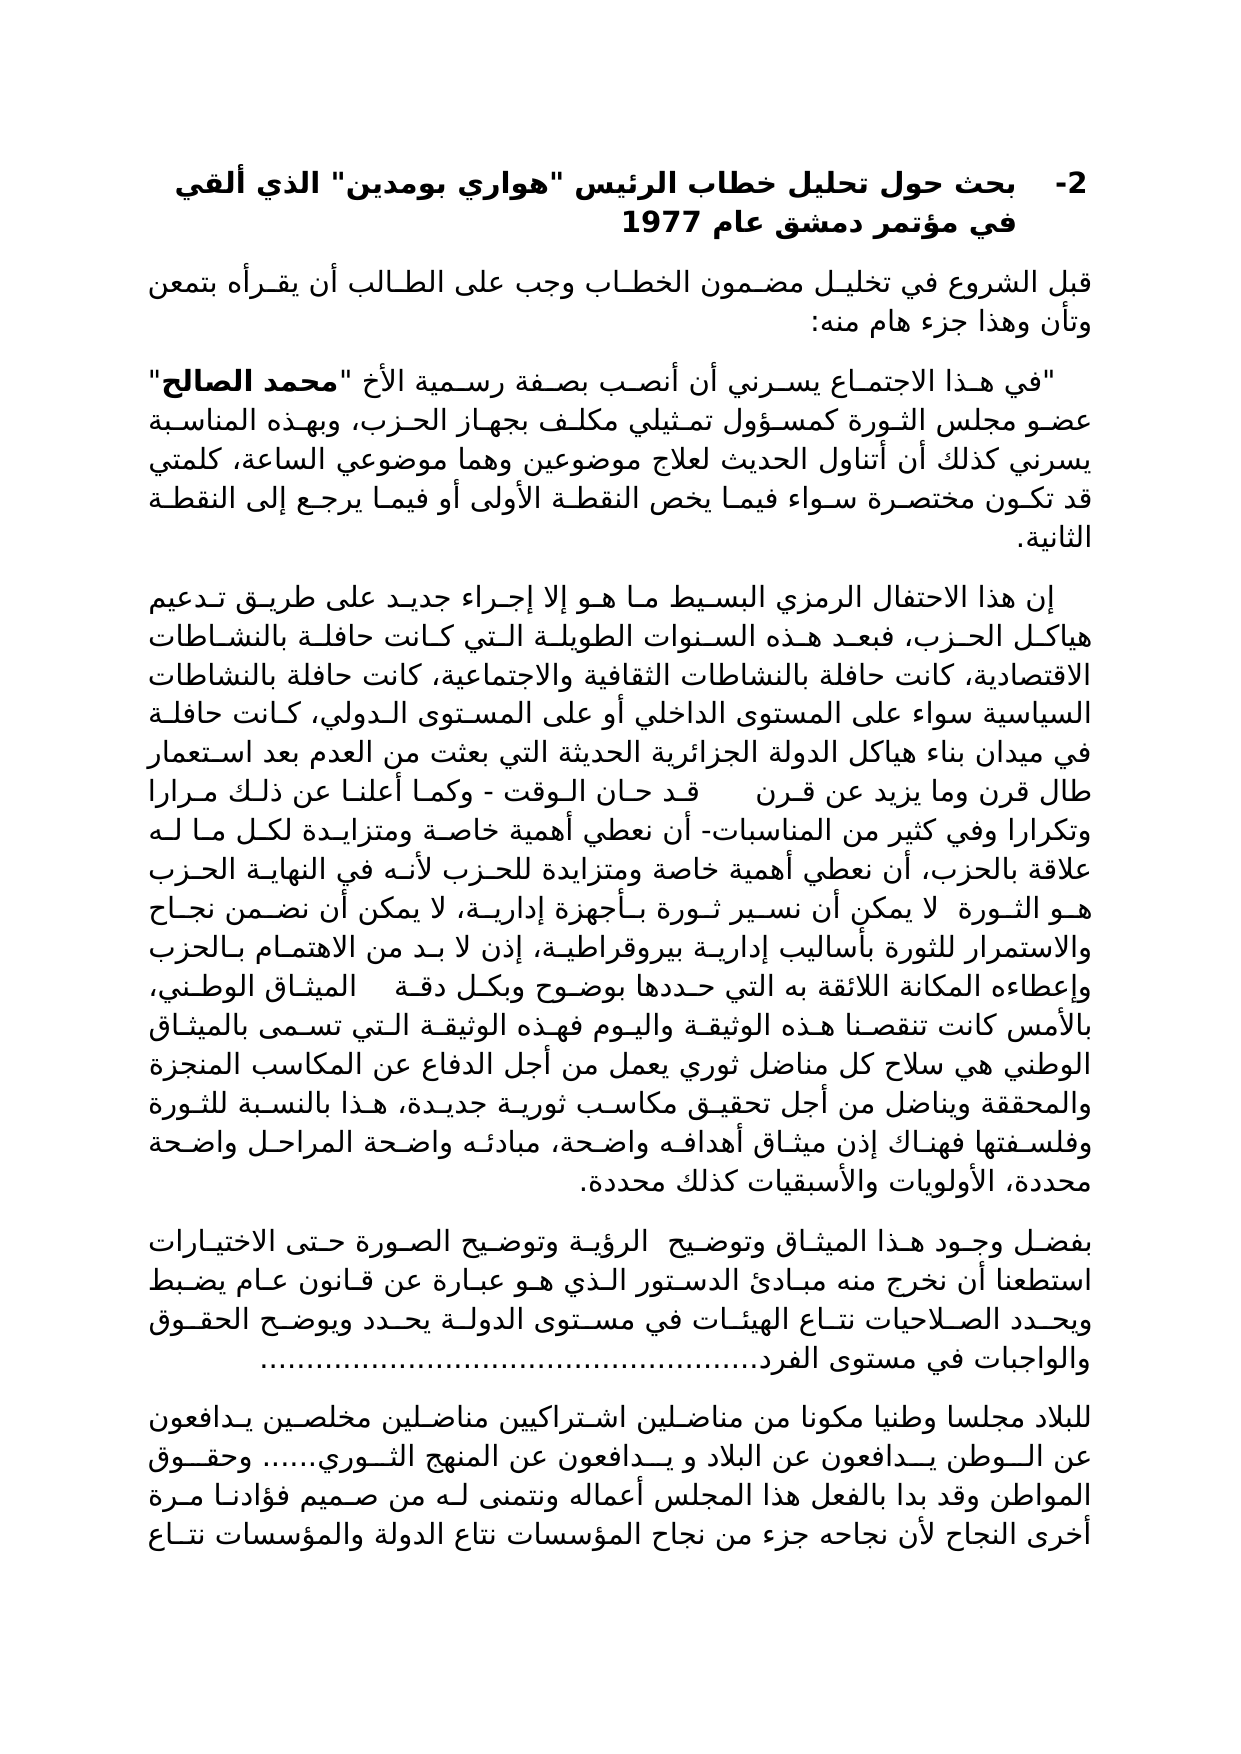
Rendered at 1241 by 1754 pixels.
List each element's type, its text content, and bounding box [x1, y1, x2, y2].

text بفضل وجود هذا الميثاق وتوضيح الرؤية وتوضيح الصورة حتى الاختيارات استطعنا أن نخرج منه مبادئ الدستور الذي هو عبارة عن قانون عام يضبط ويحدد الصلاحيات نتاع الهيئات في مستوى الدولة يحدد ويوضح الحقوق والواجبات في مستوى الفرد...................................................... [148, 1224, 1092, 1375]
list بحث حول تحليل خطاب الرئيس "هواري بومدين" الذي ألقي في مؤتمر دمشق عام 1977 [148, 167, 1055, 240]
text "في هذا الاجتماع يسرني أن أنصب بصفة رسمية الأخ "محمد الصالح" عضو مجلس الثورة كمسؤول تمثيلي مكلف بجهاز الحزب، وبهذه المناسبة يسرني كذلك أن أتناول الحديث لعلاج موضوعين وهما موضوعي الساعة، كلمتي قد تكون مختصرة سواء فيما يخص النقطة الأولى أو فيما يرجع إلى النقطة الثانية. [148, 364, 1092, 554]
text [148, 1401, 1092, 1552]
text إن هذا الاحتفال الرمزي البسيط ما هو إلا إجراء جديد على طريق تدعيم هياكل الحزب، فبعد هذه السنوات الطويلة التي كانت حافلة بالنشاطات الاقتصادية، كانت حافلة بالنشاطات الثقافية والاجتماعية، كانت حافلة بالنشاطات السياسية سواء على المستوى الداخلي أو على المستوى الدولي، كانت حافلة في ميدان بناء هياكل الدولة الجزائرية الحديثة التي بعثت من العدم بعد استعمار طال قرن وما يزيد عن قرن قد حان الوقت - وكما أعلنا عن ذلك مرارا وتكرارا وفي كثير من المناسبات- أن نعطي أهمية خاصة ومتزايدة لكل ما له علاقة بالحزب، أن نعطي أهمية خاصة ومتزايدة للحزب لأنه في النهاية الحزب هو الثورة لا يمكن أن نسير ثورة بأجهزة إدارية، لا يمكن أن نضمن نجاح والاستمرار للثورة بأساليب إدارية بيروقراطية، إذن لا بد من الاهتمام بالحزب وإعطاءه المكانة اللائقة به التي حددها بوضوح وبكل دقة الميثاق الوطني، بالأمس كانت تنقصنا هذه الوثيقة واليوم فهذه الوثيقة التي تسمى بالميثاق الوطني هي سلاح كل مناضل ثوري يعمل من أجل الدفاع عن المكاسب المنجزة والمحققة ويناضل من أجل تحقيق مكاسب ثورية جديدة، هذا بالنسبة للثورة وفلسفتها فهناك إذن ميثاق أهدافه واضحة، مبادئه واضحة المراحل واضحة محددة، الأولويات والأسبقيات كذلك محددة. [148, 580, 1092, 1198]
text قبل الشروع في تخليل مضمون الخطاب وجب على الطالب أن يقرأه بتمعن وتأن وهذا جزء هام منه: [148, 266, 1092, 338]
